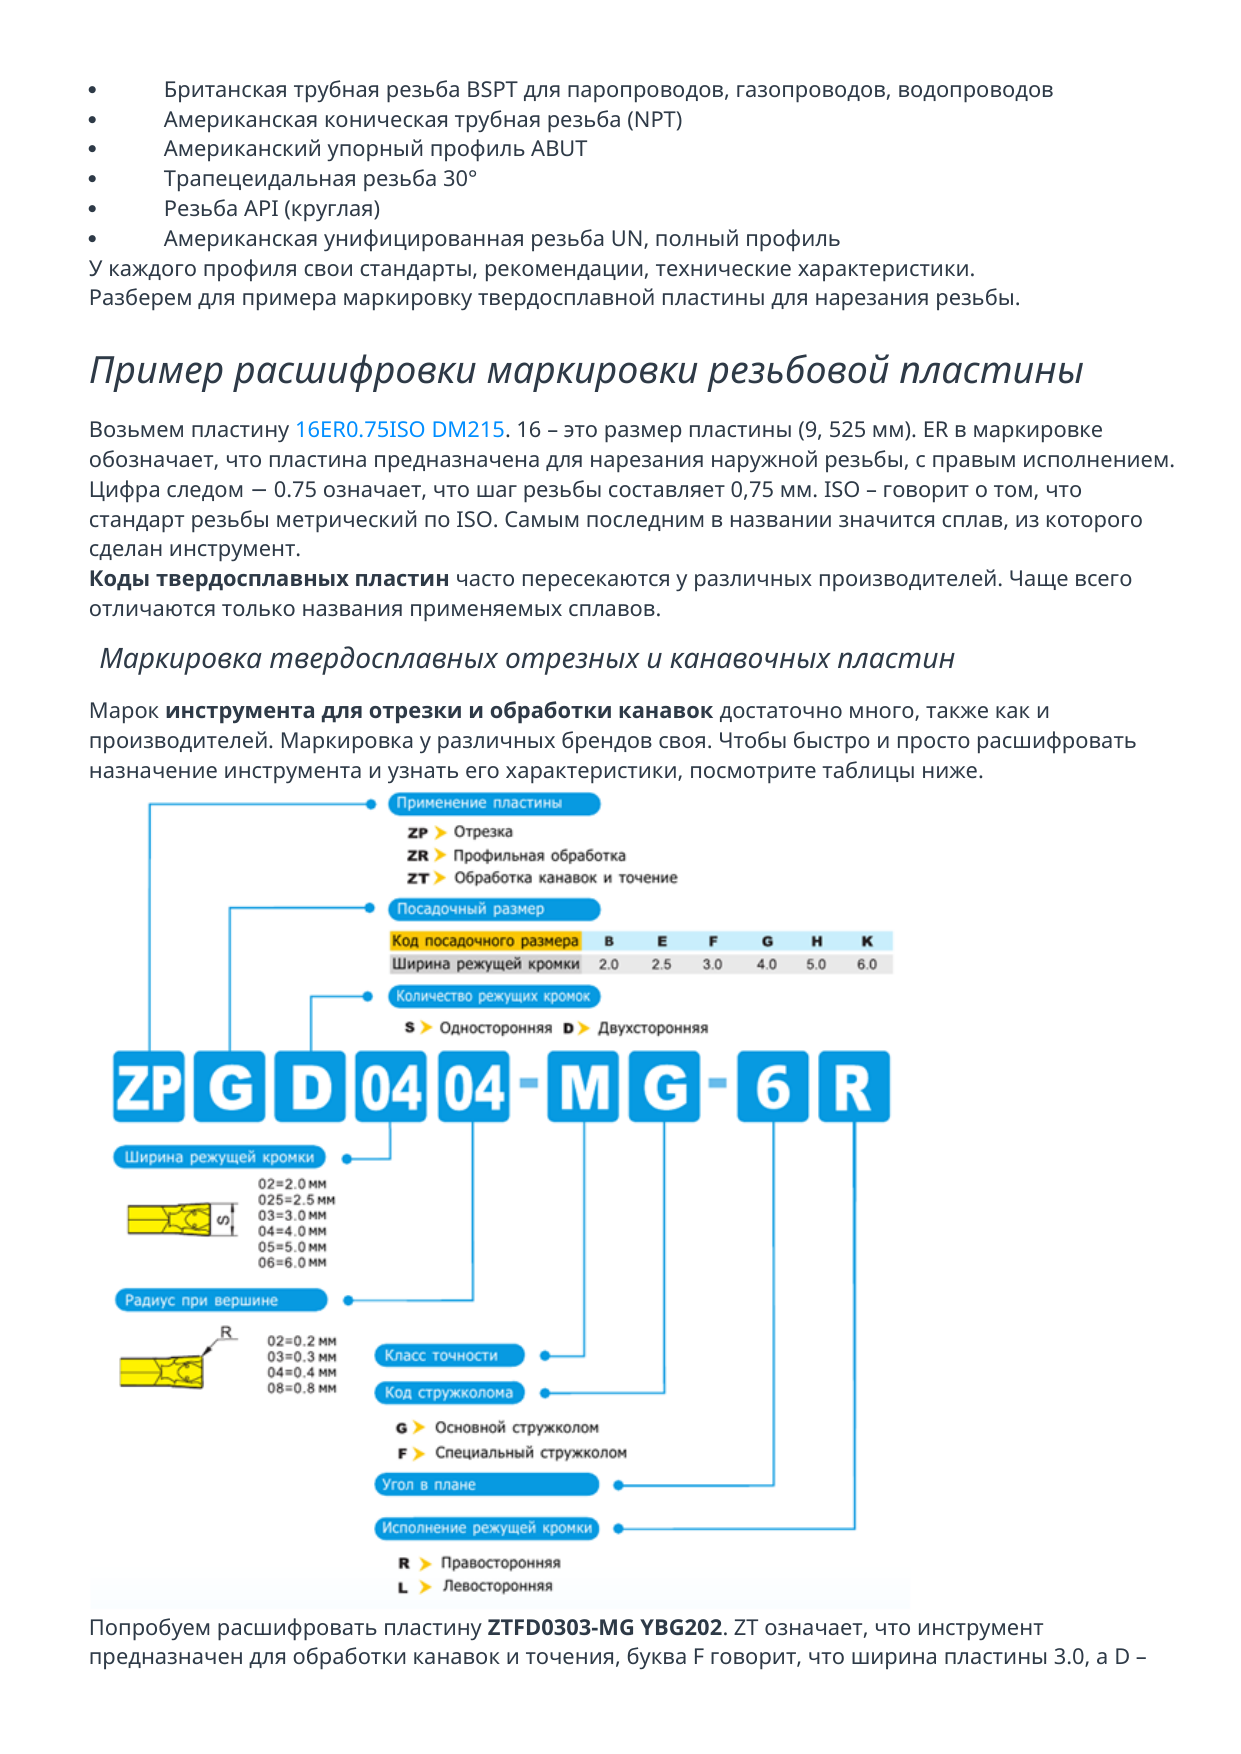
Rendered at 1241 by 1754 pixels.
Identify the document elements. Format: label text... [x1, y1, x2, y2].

text Возьмем пластину 16ER0.75ISO DM215. 16 – это размер пластины (9, 525 мм). ER в маркировке обозначает, что пластина предназначена для нарезания наружной резьбы, с правым исполнением. Цифра следом − 0.75 означает, что шаг резьбы составляет 0,75 мм. ISO – говорит о том, что стандарт резьбы метрический по ISO. Самым последним в названии значится сплав, из которого сделан инструмент. [89, 414, 1181, 563]
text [89, 1612, 1181, 1671]
list Британская трубная резьба BSPT для паропроводов, газопроводов, водопроводов [89, 74, 1181, 104]
subtitle Пример расшифровки маркировки резьбовой пластины [89, 343, 1181, 394]
text Коды твердосплавных пластин часто пересекаются у различных производителей. Чаще всего отличаются только названия применяемых сплавов. [89, 563, 1181, 623]
list Американская коническая трубная резьба (NPT) [89, 104, 1181, 133]
text Разберем для примера маркировку твердосплавной пластины для нарезания резьбы. [89, 282, 1181, 312]
picture [88, 784, 913, 1612]
subtitle Маркировка твердосплавных отрезных и канавочных пластин [89, 638, 1181, 677]
text Марок инструмента для отрезки и обработки канавок достаточно много, также как и производителей. Маркировка у различных брендов своя. Чтобы быстро и просто расшифровать назначение инструмента и узнать его характеристики, посмотрите таблицы ниже. [89, 695, 1181, 785]
list Резьба API (круглая) [89, 193, 1181, 223]
list Трапецеидальная резьба 30° [89, 163, 1181, 193]
text У каждого профиля свои стандарты, рекомендации, технические характеристики. [89, 253, 1181, 282]
list Американский упорный профиль ABUT [89, 133, 1181, 163]
list Американская унифицированная резьба UN, полный профиль [89, 223, 1181, 253]
